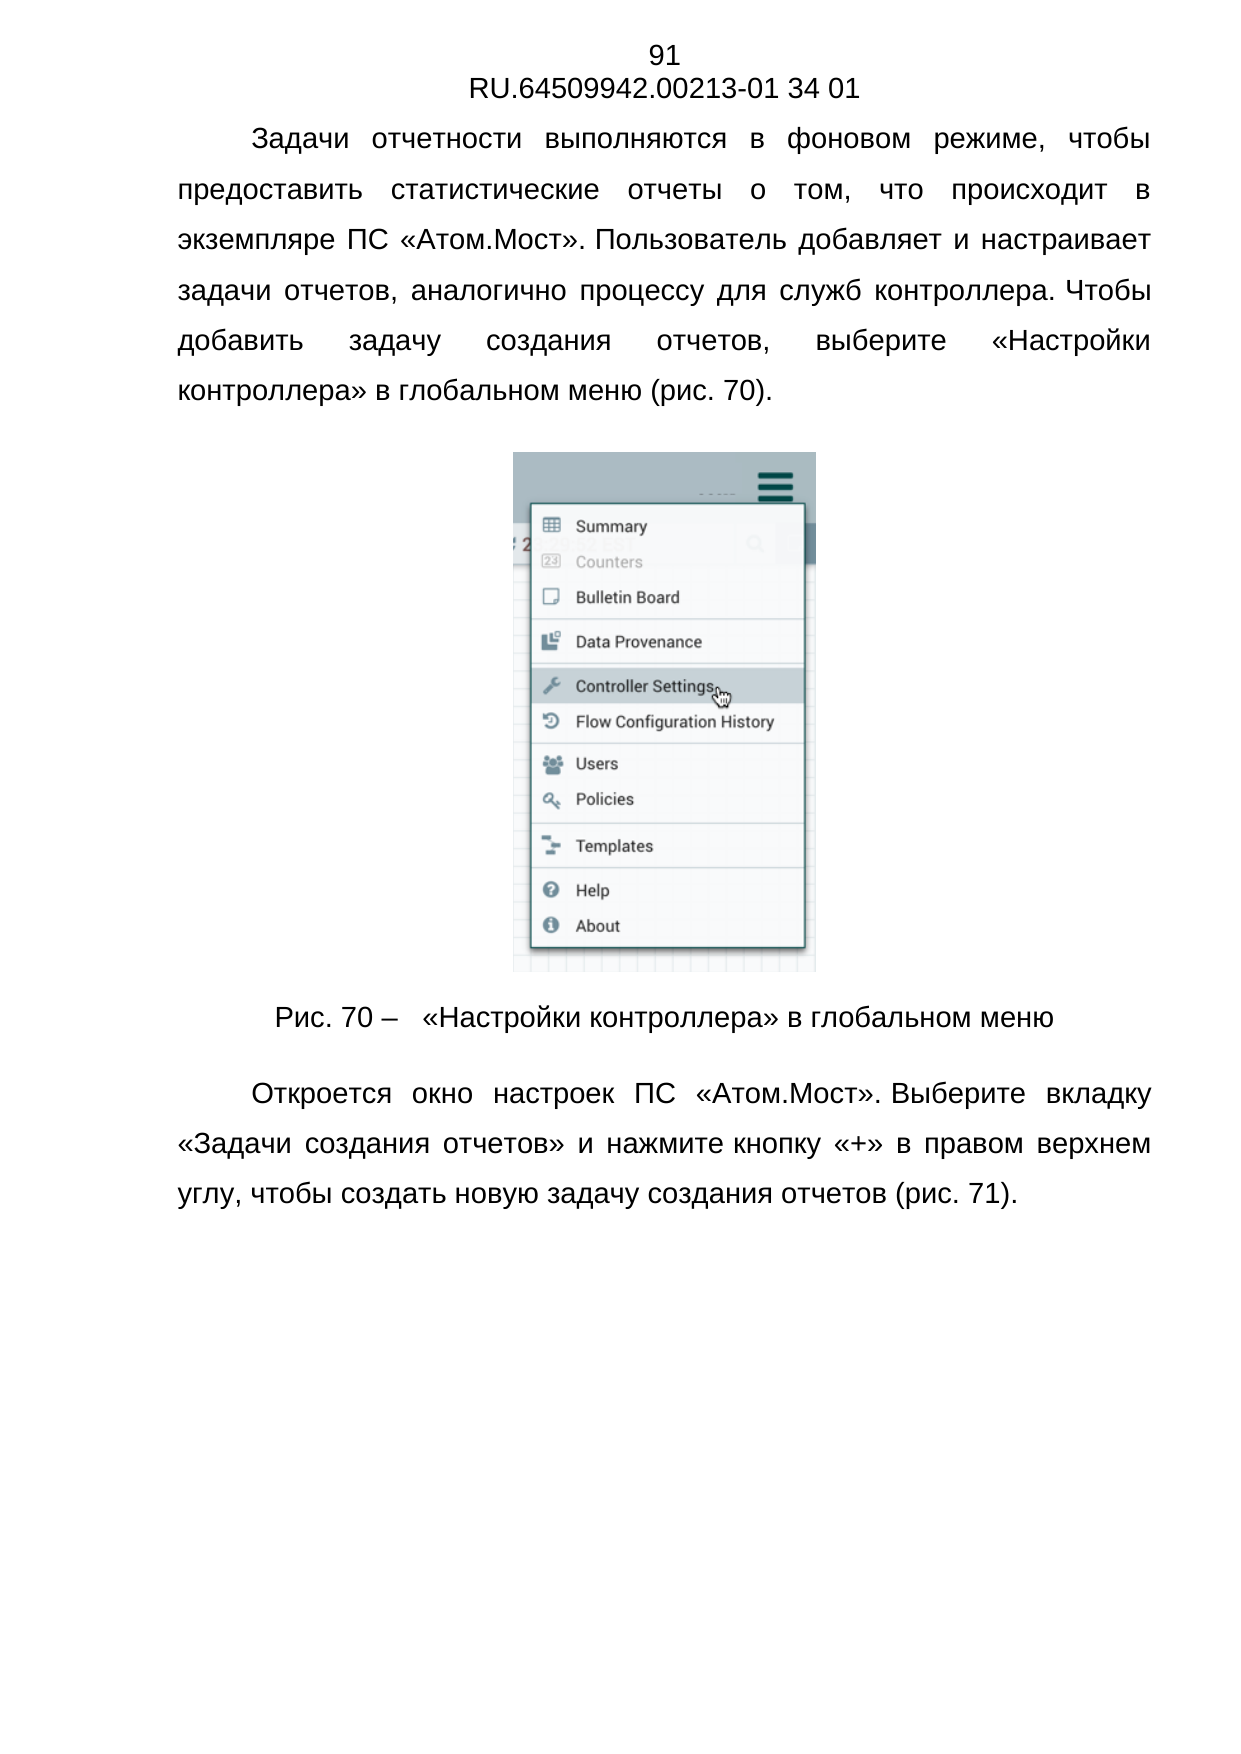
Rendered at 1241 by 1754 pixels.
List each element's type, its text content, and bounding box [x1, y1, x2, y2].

picture [513, 452, 816, 972]
text «Настройки контроллера» в глобальном меню [177, 1001, 1152, 1034]
text Задачи отчетности выполняются в фоновом режиме, чтобы предоставить статистические отчеты о том, что происходит в экземпляре ПС «Атом.Мост». Пользователь добавляет и настраивает задачи отчетов, аналогично процессу для служб контроллера. Чтобы добавить задачу создания отчетов, выберите «Настройки контроллера» в глобальном меню (рис. 70). [177, 122, 1152, 407]
text Откроется окно настроек ПС «Атом.Мост». Выберите вкладку «Задачи создания отчетов» и нажмите кнопку «+» в правом верхнем углу, чтобы создать новую задачу создания отчетов (рис. 71). [177, 1076, 1152, 1210]
